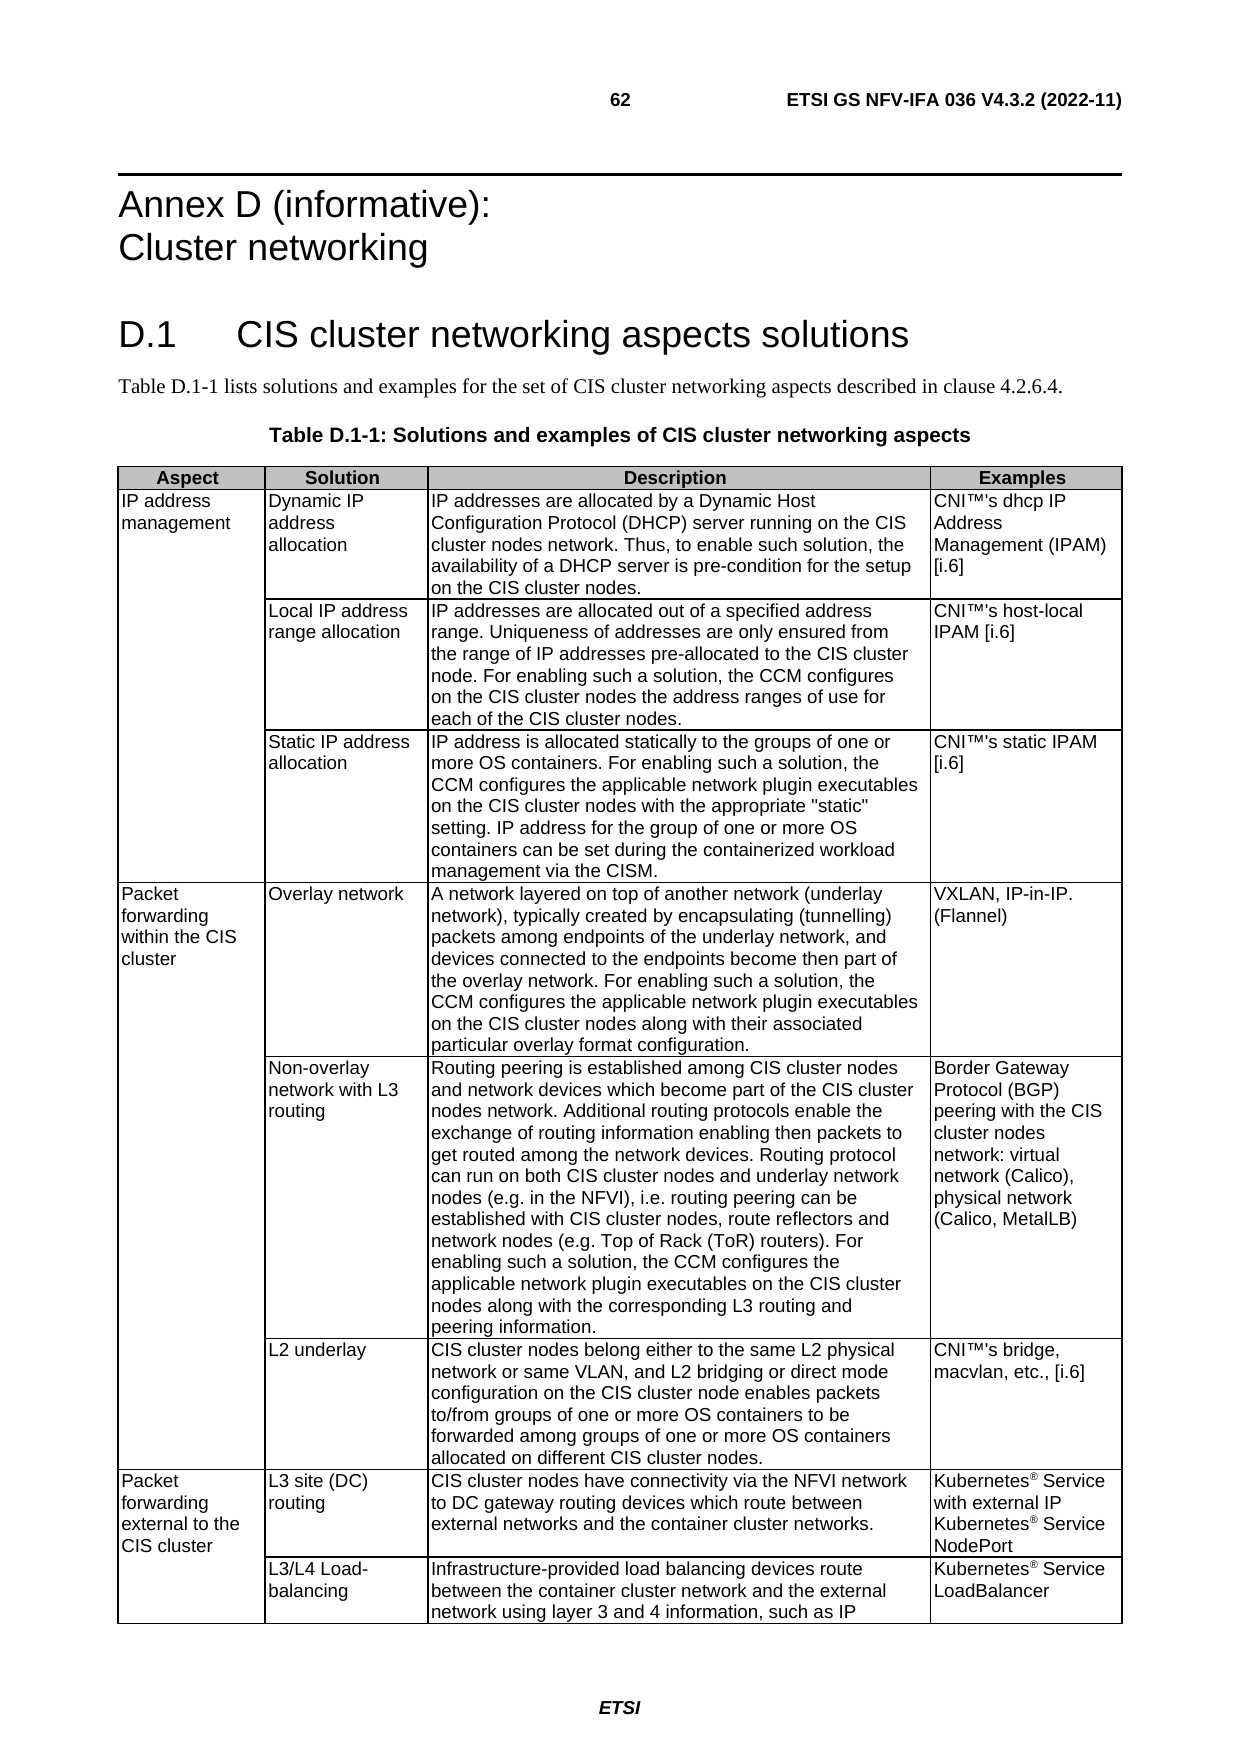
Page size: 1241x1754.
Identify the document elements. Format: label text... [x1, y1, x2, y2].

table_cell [429, 1558, 930, 1622]
subtitle Annex D (informative): Cluster networking [118, 176, 1122, 268]
table_cell L3 site (DC) routing [266, 1470, 427, 1556]
table_cell Packet forwarding external to the CIS cluster [119, 1470, 264, 1622]
table_cell Kubernetes® Service LoadBalancer [931, 1558, 1121, 1622]
table_cell CNI™'s static IPAM [i.6] [931, 731, 1121, 882]
table_cell CIS cluster nodes belong either to the same L2 physical network or same VLAN, and L2 bridging or direct mode configuration on the CIS cluster node enables packets to/from groups of one or more OS containers to be forwarded among groups of one or more OS containers allocated on different CIS cluster nodes. [429, 1339, 930, 1468]
table_cell A network layered on top of another network (underlay network), typically created by encapsulating (tunnelling) packets among endpoints of the underlay network, and devices connected to the endpoints become then part of the overlay network. For enabling such a solution, the CCM configures the applicable network plugin executables on the CIS cluster nodes along with their associated particular overlay format configuration. [429, 883, 930, 1056]
table_cell CNI™'s dhcp IP Address Management (IPAM) [i.6] [931, 490, 1121, 598]
table_cell IP address management [119, 490, 264, 882]
table_cell Routing peering is established among CIS cluster nodes and network devices which become part of the CIS cluster nodes network. Additional routing protocols enable the exchange of routing information enabling then packets to get routed among the network devices. Routing protocol can run on both CIS cluster nodes and underlay network nodes (e.g. in the NFVI), i.e. routing peering can be established with CIS cluster nodes, route reflectors and network nodes (e.g. Top of Rack (ToR) routers). For enabling such a solution, the CCM configures the applicable network plugin executables on the CIS cluster nodes along with the corresponding L3 routing and peering information. [429, 1057, 930, 1337]
table_cell CNI™'s bridge, macvlan, etc., [i.6] [931, 1339, 1121, 1468]
table_cell CNI™'s host-local IPAM [i.6] [931, 600, 1121, 729]
table_header Solution [266, 467, 427, 489]
table_header Aspect [119, 467, 264, 489]
table_cell CIS cluster nodes have connectivity via the NFVI network to DC gateway routing devices which route between external networks and the container cluster networks. [429, 1470, 930, 1556]
table_cell Border Gateway Protocol (BGP) peering with the CIS cluster nodes network: virtual network (Calico), physical network (Calico, MetalLB) [931, 1057, 1121, 1337]
table_cell IP address is allocated statically to the groups of one or more OS containers. For enabling such a solution, the CCM configures the applicable network plugin executables on the CIS cluster nodes with the appropriate "static" setting. IP address for the group of one or more OS containers can be set during the containerized workload management via the CISM. [429, 731, 930, 882]
table_cell L2 underlay [266, 1339, 427, 1468]
table_cell Static IP address allocation [266, 731, 427, 882]
table_cell Overlay network [266, 883, 427, 1056]
table_cell Local IP address range allocation [266, 600, 427, 729]
table_header Description [429, 467, 930, 489]
text Table D.1-1 lists solutions and examples for the set of CIS cluster networking aspects described in clause 4.2.6.4. [118, 374, 1122, 398]
text Table D.1-1: Solutions and examples of CIS cluster networking aspects [118, 423, 1122, 447]
table_cell L3/L4 Load-balancing [266, 1558, 427, 1622]
table_cell Dynamic IP address allocation [266, 490, 427, 598]
table_cell IP addresses are allocated out of a specified address range. Uniqueness of addresses are only ensured from the range of IP addresses pre-allocated to the CIS cluster node. For enabling such a solution, the CCM configures on the CIS cluster nodes the address ranges of use for each of the CIS cluster nodes. [429, 600, 930, 729]
table_cell Packet forwarding within the CIS cluster [119, 883, 264, 1468]
table_cell VXLAN, IP-in-IP. (Flannel) [931, 883, 1121, 1056]
table_cell Non-overlay network with L3 routing [266, 1057, 427, 1337]
table_cell Kubernetes® Service with external IP Kubernetes® Service NodePort [931, 1470, 1121, 1556]
table_header Examples [931, 467, 1121, 489]
table_cell IP addresses are allocated by a Dynamic Host Configuration Protocol (DHCP) server running on the CIS cluster nodes network. Thus, to enable such solution, the availability of a DHCP server is pre-condition for the setup on the CIS cluster nodes. [429, 490, 930, 598]
subtitle D.1 CIS cluster networking aspects solutions [118, 303, 1122, 355]
